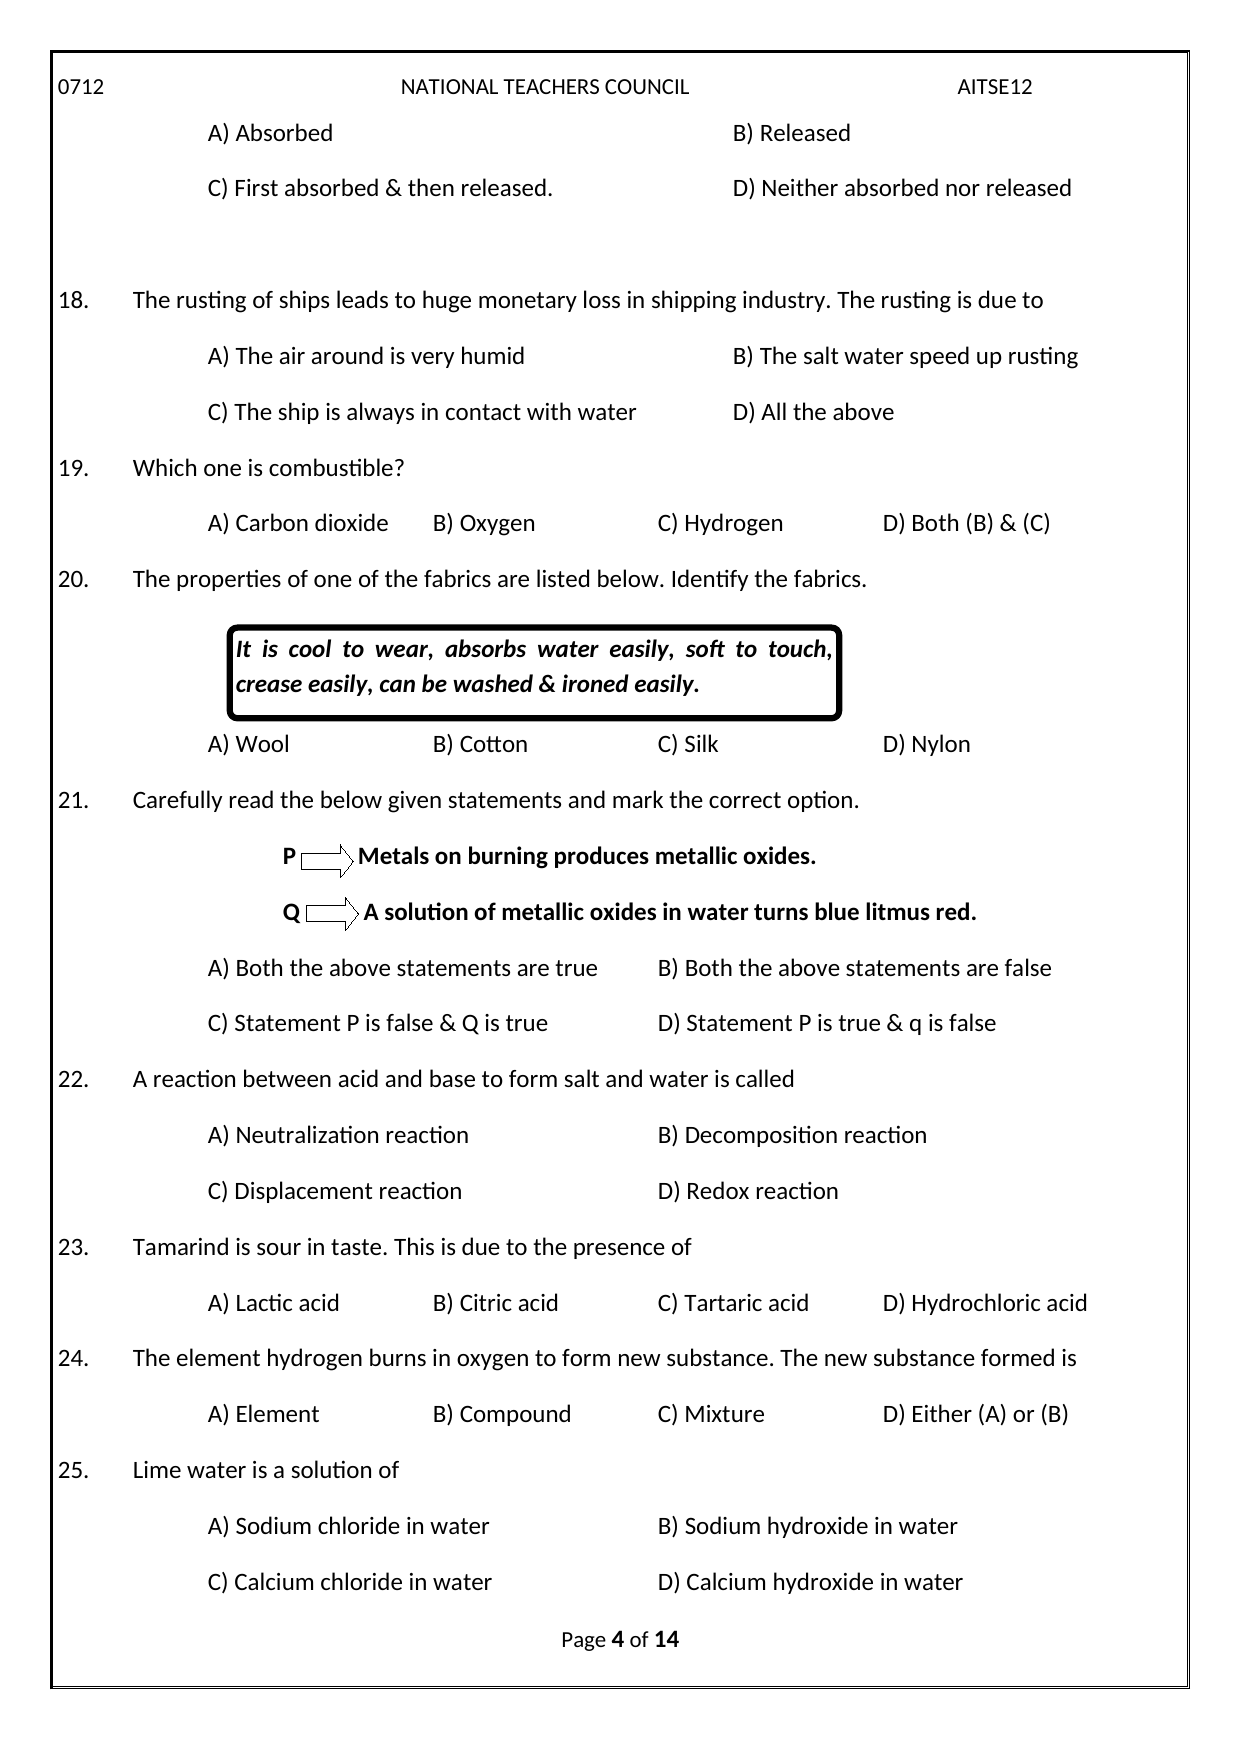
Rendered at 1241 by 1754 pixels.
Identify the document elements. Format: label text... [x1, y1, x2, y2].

text A) Sodium chloride in water B) Sodium hydroxide in water [58, 1510, 1183, 1541]
text A) Wool B) Cotton C) Silk D) Nylon [58, 728, 1183, 759]
text 25. Lime water is a solution of [58, 1454, 1183, 1485]
text C) The ship is always in contact with water D) All the above [58, 396, 1183, 426]
text 21. Carefully read the below given statements and mark the correct option. [58, 784, 1183, 815]
text 24. The element hydrogen burns in oxygen to form new substance. The new substance formed is [58, 1342, 1183, 1373]
text A) Both the above statements are true B) Both the above statements are false [58, 952, 1183, 982]
text C) Displacement reaction D) Redox reaction [58, 1175, 1183, 1206]
text A) Element B) Compound C) Mixture D) Either (A) or (B) [58, 1398, 1183, 1429]
text 18. The rusting of ships leads to huge monetary loss in shipping industry. The rusting is due to [58, 284, 1183, 315]
text A) Absorbed B) Released [58, 117, 1183, 147]
text 20. The properties of one of the fabrics are listed below. Identify the fabrics. [58, 563, 1183, 594]
text C) Calcium chloride in water D) Calcium hydroxide in water [58, 1566, 1183, 1596]
text 19. Which one is combustible? [58, 452, 1183, 482]
text A) Carbon dioxide B) Oxygen C) Hydrogen D) Both (B) & (C) [58, 507, 1183, 538]
text P Metals on burning produces metallic oxides. [58, 840, 1183, 871]
text 22. A reaction between acid and base to form salt and water is called [58, 1063, 1183, 1094]
text A) Lactic acid B) Citric acid C) Tartaric acid D) Hydrochloric acid [58, 1287, 1183, 1317]
text 23. Tamarind is sour in taste. This is due to the presence of [58, 1231, 1183, 1261]
text A) The air around is very humid B) The salt water speed up rusting [58, 340, 1183, 371]
text C) First absorbed & then released. D) Neither absorbed nor released [58, 172, 1183, 203]
text A) Neutralization reaction B) Decomposition reaction [58, 1119, 1183, 1150]
text C) Statement P is false & Q is true D) Statement P is true & q is false [58, 1007, 1183, 1038]
text Q A solution of metallic oxides in water turns blue litmus red. [58, 896, 1183, 926]
